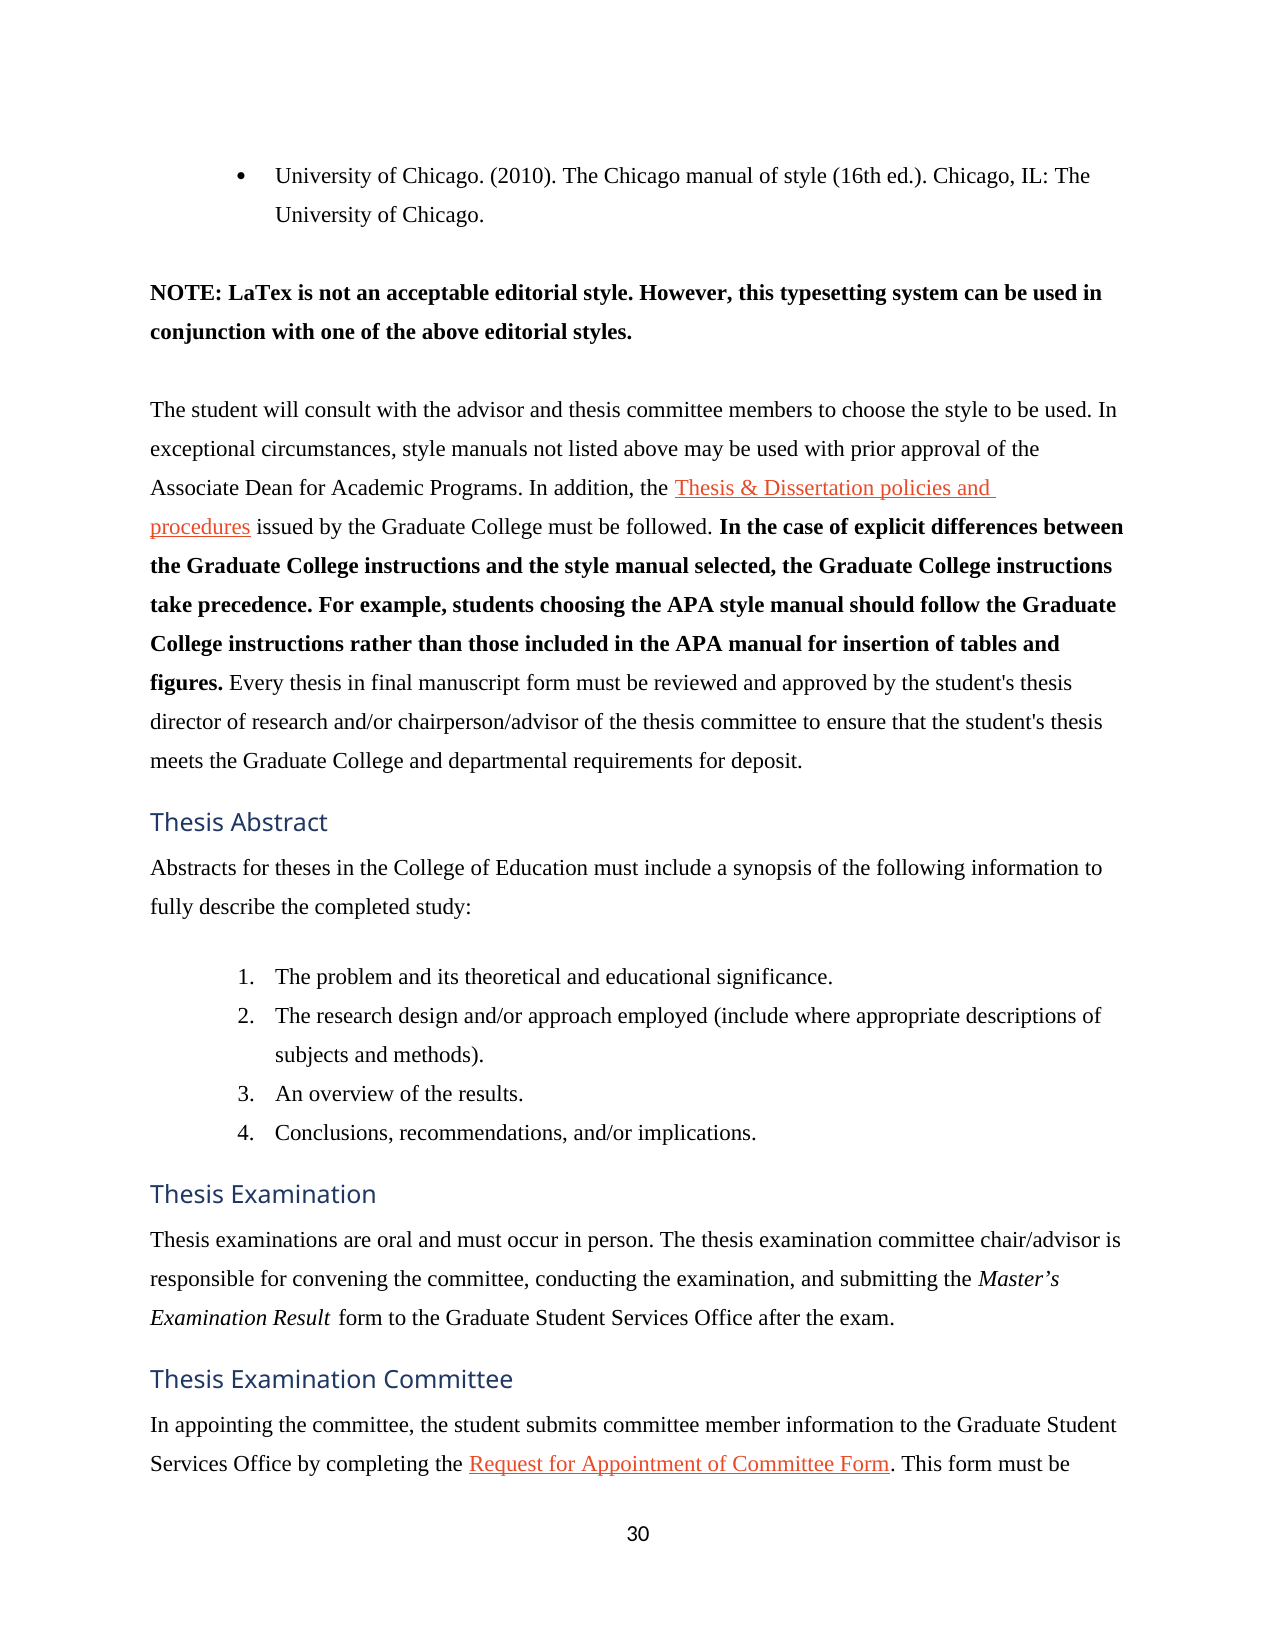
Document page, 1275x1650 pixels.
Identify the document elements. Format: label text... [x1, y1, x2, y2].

subtitle Thesis Examination Committee [150, 1361, 1125, 1396]
text NOTE: LaTex is not an acceptable editorial style. However, this typesetting system can be used in conjunction with one of the above editorial styles. [150, 267, 1125, 345]
text The student will consult with the advisor and thesis committee members to choose the style to be used. In exceptional circumstances, style manuals not listed above may be used with prior approval of the Associate Dean for Academic Programs. In addition, the Thesis & Dissertation policies and procedures issued by the Graduate College must be followed. In the case of explicit differences between the Graduate College instructions and the style manual selected, the Graduate College instructions take precedence. For example, students choosing the APA style manual should follow the Graduate College instructions rather than those included in the APA manual for insertion of tables and figures. Every thesis in final manuscript form must be reviewed and approved by the student's thesis director of research and/or chairperson/advisor of the thesis committee to ensure that the student's thesis meets the Graduate College and departmental requirements for deposit. [150, 384, 1125, 773]
list University of Chicago. (2010). The Chicago manual of style (16th ed.). Chicago, IL: The University of Chicago. [237, 150, 1125, 228]
list Conclusions, recommendations, and/or implications. [237, 1106, 1125, 1145]
list The problem and its theoretical and educational significance. [237, 951, 1125, 989]
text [150, 1398, 1125, 1476]
subtitle Thesis Abstract [150, 804, 1125, 839]
text Abstracts for theses in the College of Education must include a synopsis of the following information to fully describe the completed study: [150, 841, 1125, 919]
subtitle Thesis Examination [150, 1177, 1125, 1211]
list An overview of the results. [237, 1067, 1125, 1106]
text Thesis examinations are oral and must occur in person. The thesis examination committee chair/advisor is responsible for convening the committee, conducting the examination, and submitting the Master’s Examination Result form to the Graduate Student Services Office after the exam. [150, 1213, 1125, 1330]
list The research design and/or approach employed (include where appropriate descriptions of subjects and methods). [237, 989, 1125, 1067]
